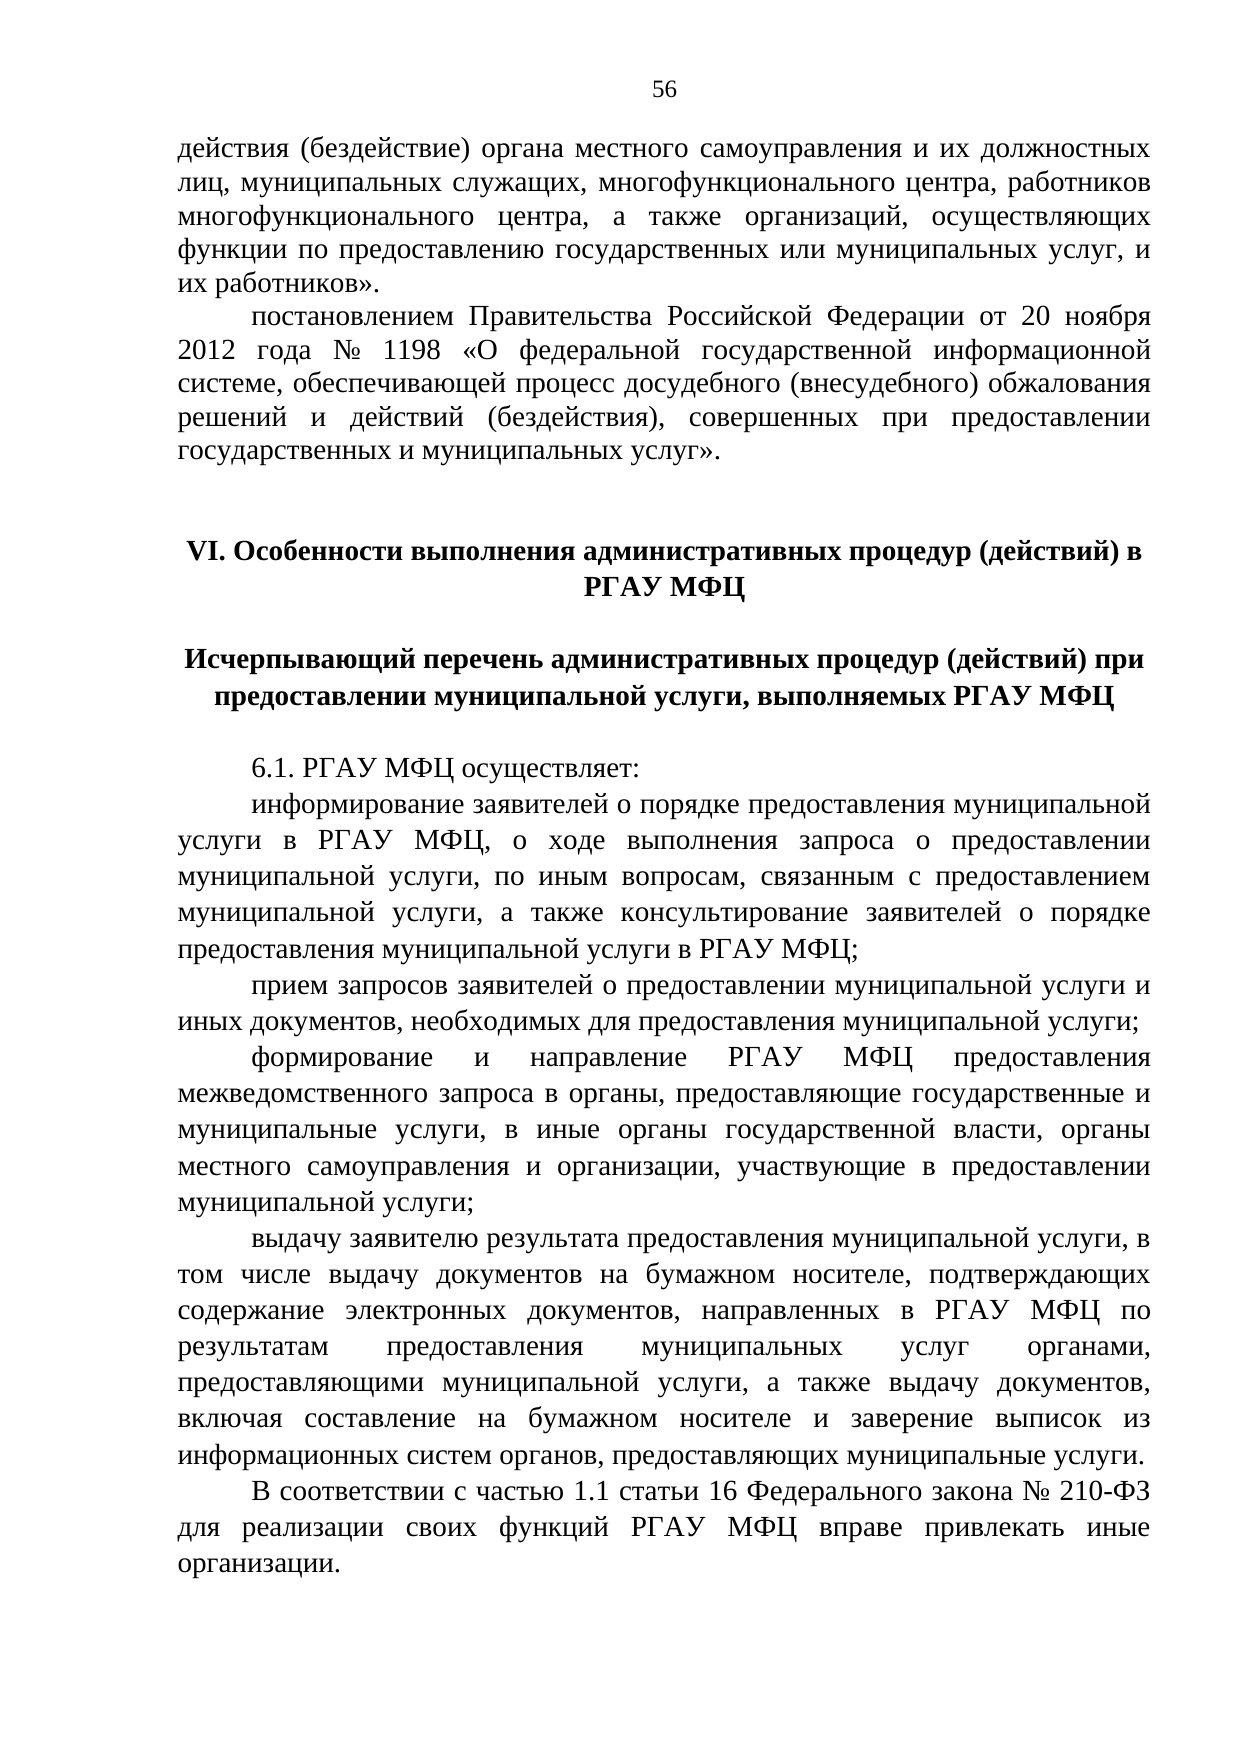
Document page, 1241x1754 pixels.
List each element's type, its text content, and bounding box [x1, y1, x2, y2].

text Исчерпывающий перечень административных процедур (действий) при предоставлении муниципальной услуги, выполняемых РГАУ МФЦ [177, 642, 1152, 711]
text В соответствии с частью 1.1 статьи 16 Федерального закона № 210-ФЗ для реализации своих функций РГАУ МФЦ вправе привлекать иные организации. [177, 1473, 1152, 1579]
text VI. Особенности выполнения административных процедур (действий) в РГАУ МФЦ [177, 533, 1152, 603]
text формирование и направление РГАУ МФЦ предоставления межведомственного запроса в органы, предоставляющие государственные и муниципальные услуги, в иные органы государственной власти, органы местного самоуправления и организации, участвующие в предоставлении муниципальной услуги; [177, 1039, 1152, 1217]
text прием запросов заявителей о предоставлении муниципальной услуги и иных документов, необходимых для предоставления муниципальной услуги; [177, 967, 1152, 1037]
text 6.1. РГАУ МФЦ осуществляет: [177, 750, 1152, 783]
text информирование заявителей о порядке предоставления муниципальной услуги в РГАУ МФЦ, о ходе выполнения запроса о предоставлении муниципальной услуги, по иным вопросам, связанным с предоставлением муниципальной услуги, а также консультирование заявителей о порядке предоставления муниципальной услуги в РГАУ МФЦ; [177, 786, 1152, 964]
text постановлением Правительства Российской Федерации от 20 ноября 2012 года № 1198 «О федеральной государственной информационной системе, обеспечивающей процесс досудебного (внесудебного) обжалования решений и действий (бездействия), совершенных при предоставлении государственных и муниципальных услуг». [177, 298, 1152, 466]
text выдачу заявителю результата предоставления муниципальной услуги, в том числе выдачу документов на бумажном носителе, подтверждающих содержание электронных документов, направленных в РГАУ МФЦ по результатам предоставления муниципальных услуг органами, предоставляющими муниципальной услуги, а также выдачу документов, включая составление на бумажном носителе и заверение выписок из информационных систем органов, предоставляющих муниципальные услуги. [177, 1220, 1152, 1470]
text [177, 131, 1152, 298]
